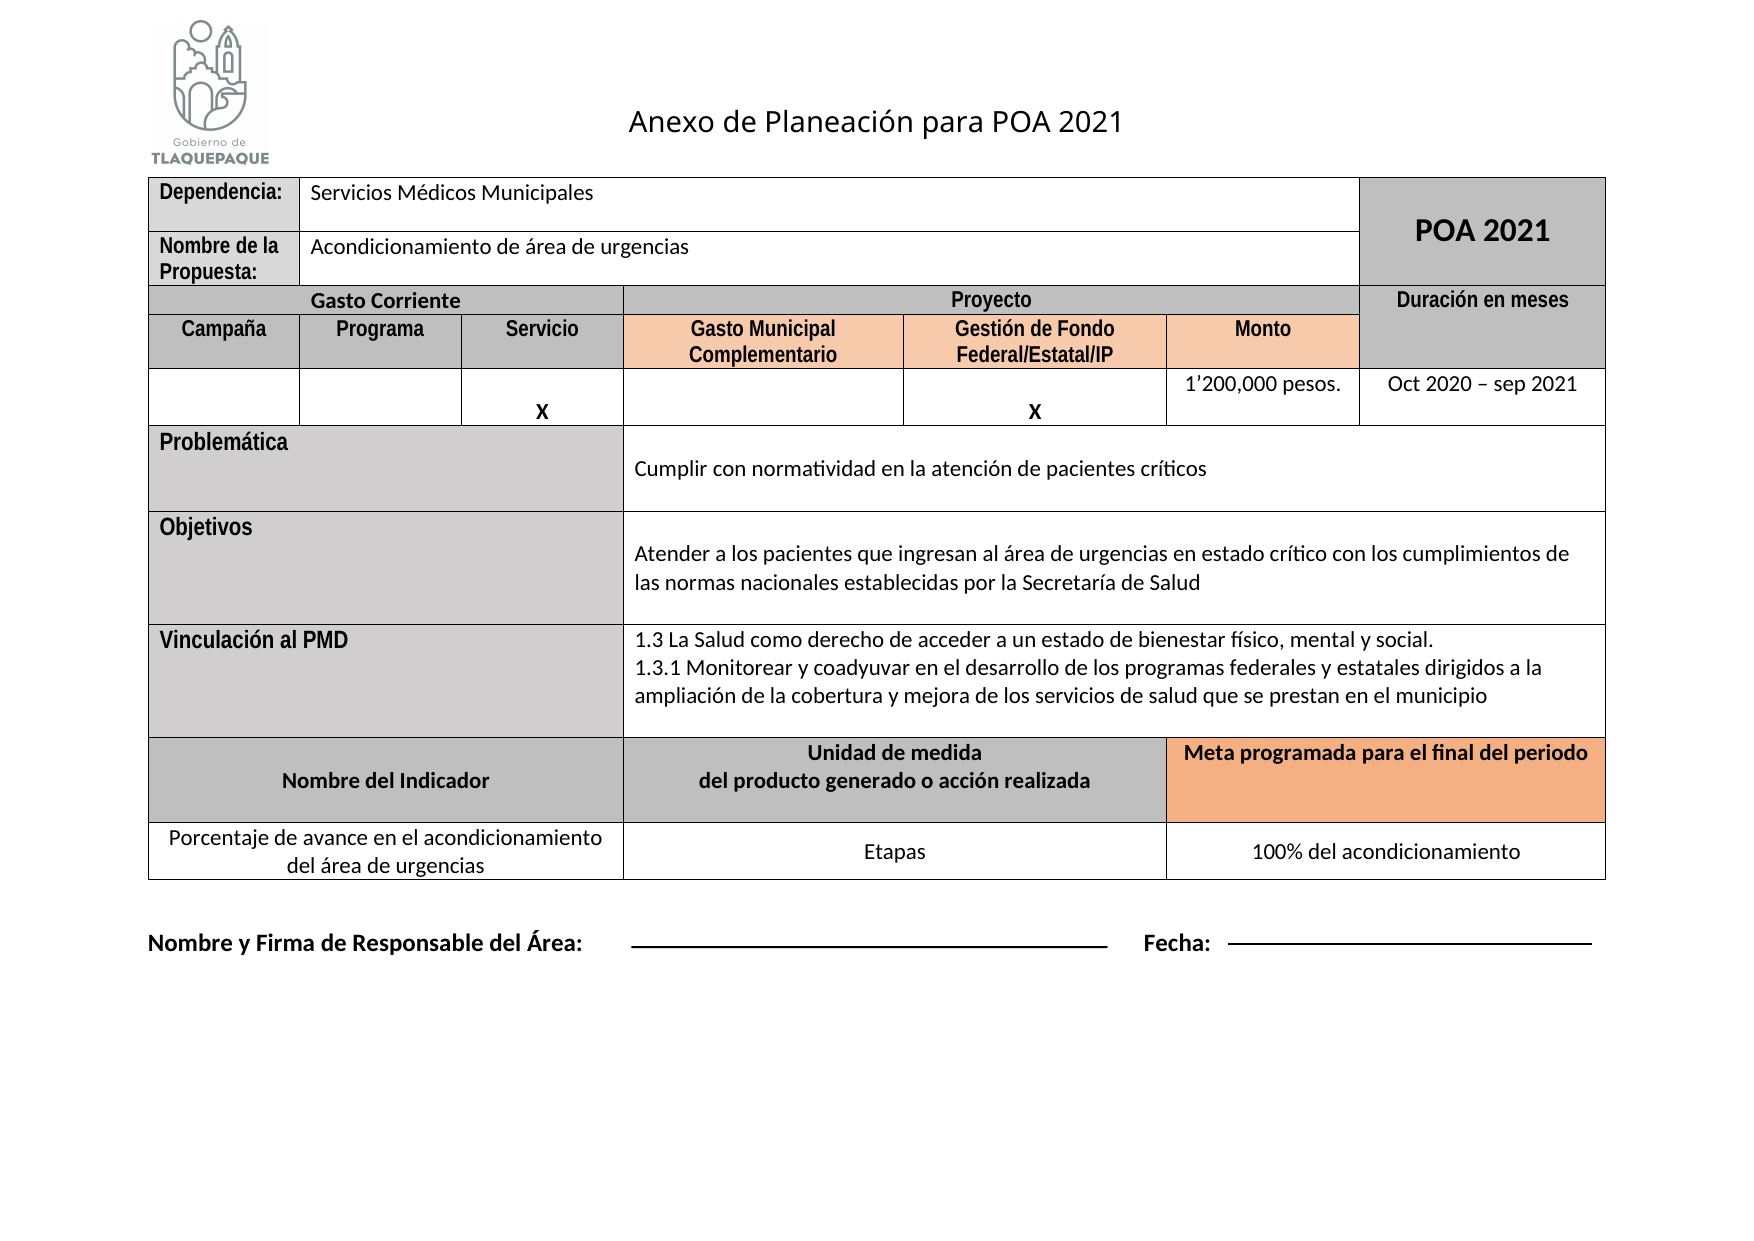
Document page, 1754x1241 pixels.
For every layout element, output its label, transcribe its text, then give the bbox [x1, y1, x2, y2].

table_cell Duración en meses [1360, 286, 1605, 368]
table_cell Meta programada para el final del periodo [1167, 738, 1605, 822]
table_cell [300, 369, 461, 425]
table_cell X [904, 369, 1166, 425]
table_cell Acondicionamiento de área de urgencias [300, 232, 1359, 285]
text Nombre y Firma de Responsable del Área: Fecha: [148, 927, 1606, 957]
table_cell [624, 369, 903, 425]
table_cell [149, 369, 299, 425]
table_cell X [462, 369, 623, 425]
table_cell Programa [300, 315, 461, 368]
table_header Dependencia: [149, 178, 299, 231]
table_cell 1’200,000 pesos. [1167, 369, 1359, 425]
table_cell Gestión de Fondo Federal/Estatal/IP [904, 315, 1166, 368]
table_cell Campaña [149, 315, 299, 368]
table_cell 1.3 La Salud como derecho de acceder a un estado de bienestar físico, mental y social. 1.3.1 Monitorear y coadyuvar en el desarrollo de los programas federales y estatales dirigidos a la ampliación de la cobertura y mejora de los servicios de salud que se prestan en el municipio [624, 625, 1605, 737]
table_cell Gasto Municipal Complementario [624, 315, 903, 368]
table_cell Atender a los pacientes que ingresan al área de urgencias en estado crítico con los cumplimientos de las normas nacionales establecidas por la Secretaría de Salud [624, 512, 1605, 624]
table_cell Nombre del Indicador [149, 738, 623, 822]
table_cell Monto [1167, 315, 1359, 368]
table_cell Etapas [624, 823, 1166, 879]
table_header POA 2021 [1360, 178, 1605, 285]
table_cell Objetivos [149, 512, 623, 624]
table_cell Gasto Corriente [149, 286, 623, 314]
table_cell Unidad de medida del producto generado o acción realizada [624, 738, 1166, 822]
table_cell 100% del acondicionamiento [1167, 823, 1605, 879]
table_cell Oct 2020 – sep 2021 [1360, 369, 1605, 425]
table_cell Cumplir con normatividad en la atención de pacientes críticos [624, 426, 1605, 511]
picture [151, 20, 269, 165]
table_header Servicios Médicos Municipales [300, 178, 1359, 231]
table_cell Porcentaje de avance en el acondicionamiento del área de urgencias [149, 823, 623, 879]
table_cell Servicio [462, 315, 623, 368]
table_cell Nombre de la Propuesta: [149, 232, 299, 285]
table_cell Problemática [149, 426, 623, 511]
table_cell Proyecto [624, 286, 1359, 314]
table_cell Vinculación al PMD [149, 625, 623, 737]
